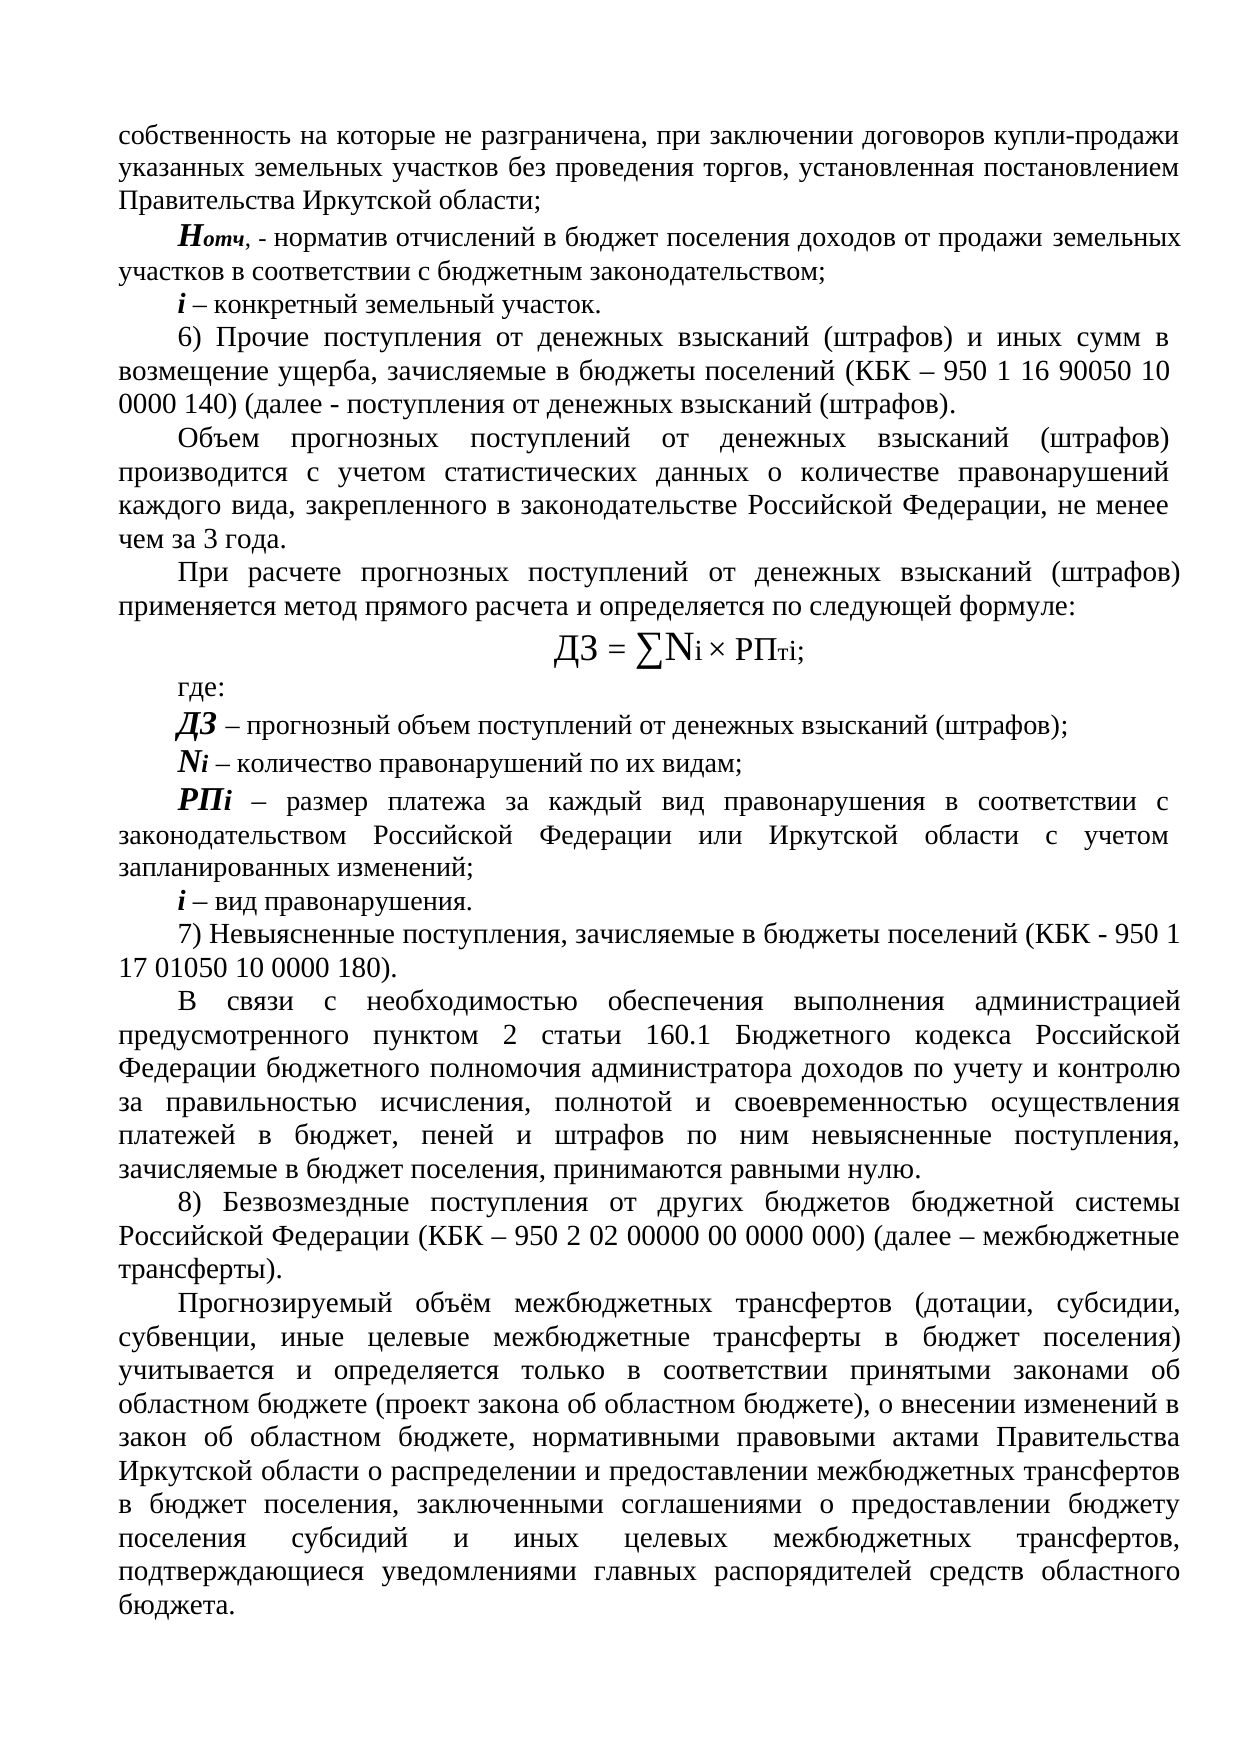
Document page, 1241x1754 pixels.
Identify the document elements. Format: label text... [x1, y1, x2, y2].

text Прогнозируемый объём межбюджетных трансфертов (дотации, субсидии, субвенции, иные целевые межбюджетные трансферты в бюджет поселения) учитывается и определяется только в соответствии принятыми законами об областном бюджете (проект закона об областном бюджете), о внесении изменений в закон об областном бюджете, нормативными правовыми актами Правительства Иркутской области о распределении и предоставлении межбюджетных трансфертов в бюджет поселения, заключенными соглашениями о предоставлении бюджету поселения субсидий и иных целевых межбюджетных трансфертов, подтверждающиеся уведомлениями главных распорядителей средств областного бюджета. [118, 1285, 1181, 1621]
text Объем прогнозных поступлений от денежных взысканий (штрафов) производится с учетом статистических данных о количестве правонарушений каждого вида, закрепленного в законодательстве Российской Федерации, не менее чем за 3 года. [118, 420, 1170, 554]
text При расчете прогнозных поступлений от денежных взысканий (штрафов) применяется метод прямого расчета и определяется по следующей формуле: [118, 554, 1181, 621]
text где: [118, 669, 1181, 703]
text Ni – количество правонарушений по их видам; [118, 741, 1170, 779]
text i – вид правонарушения. [118, 883, 1170, 916]
text ДЗ = ∑Ni × РПтi; [118, 621, 1181, 669]
text В связи с необходимостью обеспечения выполнения администрацией предусмотренного пунктом 2 статьи 160.1 Бюджетного кодекса Российской Федерации бюджетного полномочия администратора доходов по учету и контролю за правильностью исчисления, полнотой и своевременностью осуществления платежей в бюджет, пеней и штрафов по ним невыясненные поступления, зачисляемые в бюджет поселения, принимаются равными нулю. [118, 983, 1181, 1184]
text i – конкретный земельный участок. [118, 286, 1181, 319]
text Нотч, - норматив отчислений в бюджет поселения доходов от продажи земельных участков в соответствии с бюджетным законодательством; [118, 215, 1181, 286]
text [118, 118, 1181, 215]
text РПi – размер платежа за каждый вид правонарушения в соответствии с законодательством Российской Федерации или Иркутской области с учетом запланированных изменений; [118, 779, 1170, 883]
text 8) Безвозмездные поступления от других бюджетов бюджетной системы Российской Федерации (КБК – 950 2 02 00000 00 0000 000) (далее – межбюджетные трансферты). [118, 1184, 1181, 1285]
text 7) Невыясненные поступления, зачисляемые в бюджеты поселений (КБК - 950 1 17 01050 10 0000 180). [118, 916, 1181, 983]
text 6) Прочие поступления от денежных взысканий (штрафов) и иных сумм в возмещение ущерба, зачисляемые в бюджеты поселений (КБК – 950 1 16 90050 10 0000 140) (далее - поступления от денежных взысканий (штрафов). [118, 319, 1170, 420]
text ДЗ – прогнозный объем поступлений от денежных взысканий (штрафов); [118, 703, 1170, 741]
